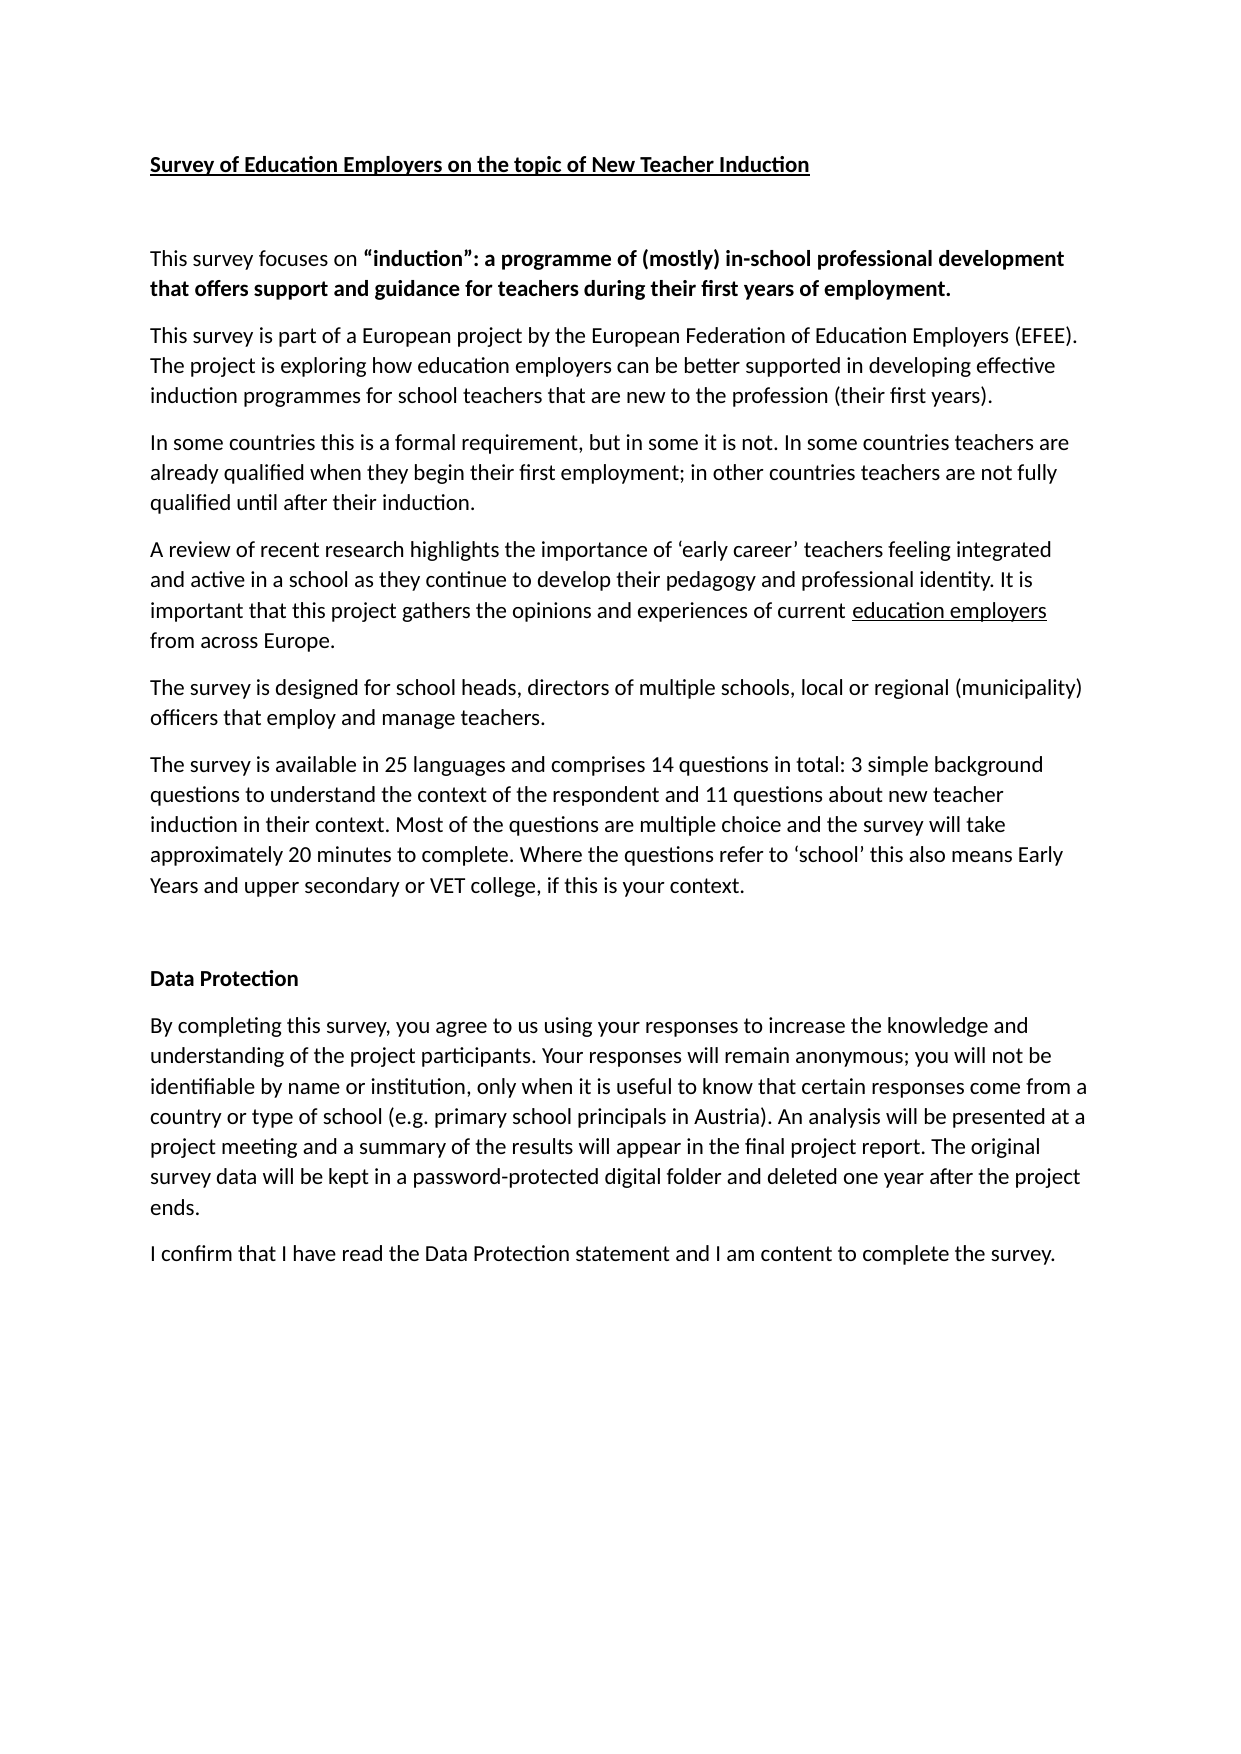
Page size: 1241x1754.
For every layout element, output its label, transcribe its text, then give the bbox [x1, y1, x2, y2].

text This survey focuses on “induction”: a programme of (mostly) in-school professional development that offers support and guidance for teachers during their first years of employment. [150, 244, 1090, 302]
text In some countries this is a formal requirement, but in some it is not. In some countries teachers are already qualified when they begin their first employment; in other countries teachers are not fully qualified until after their induction. [150, 428, 1090, 517]
text The survey is designed for school heads, directors of multiple schools, local or regional (municipality) officers that employ and manage teachers. [150, 673, 1090, 731]
text A review of recent research highlights the importance of ‘early career’ teachers feeling integrated and active in a school as they continue to develop their pedagogy and professional identity. It is important that this project gathers the opinions and experiences of current education employers from across Europe. [150, 535, 1090, 654]
text I confirm that I have read the Data Protection statement and I am content to complete the survey. [150, 1239, 1090, 1268]
text By completing this survey, you agree to us using your responses to increase the knowledge and understanding of the project participants. Your responses will remain anonymous; you will not be identifiable by name or institution, only when it is useful to know that certain responses come from a country or type of school (e.g. primary school principals in Austria). An analysis will be presented at a project meeting and a summary of the results will appear in the final project report. The original survey data will be kept in a password-protected digital folder and deleted one year after the project ends. [150, 1011, 1090, 1221]
text The survey is available in 25 languages and comprises 14 questions in total: 3 simple background questions to understand the context of the respondent and 11 questions about new teacher induction in their context. Most of the questions are multiple choice and the survey will take approximately 20 minutes to complete. Where the questions refer to ‘school’ this also means Early Years and upper secondary or VET college, if this is your context. [150, 750, 1090, 899]
text Data Protection [150, 964, 1090, 993]
text Survey of Education Employers on the topic of New Teacher Induction [150, 150, 1090, 178]
text This survey is part of a European project by the European Federation of Education Employers (EFEE). The project is exploring how education employers can be better supported in developing effective induction programmes for school teachers that are new to the profession (their first years). [150, 321, 1090, 409]
